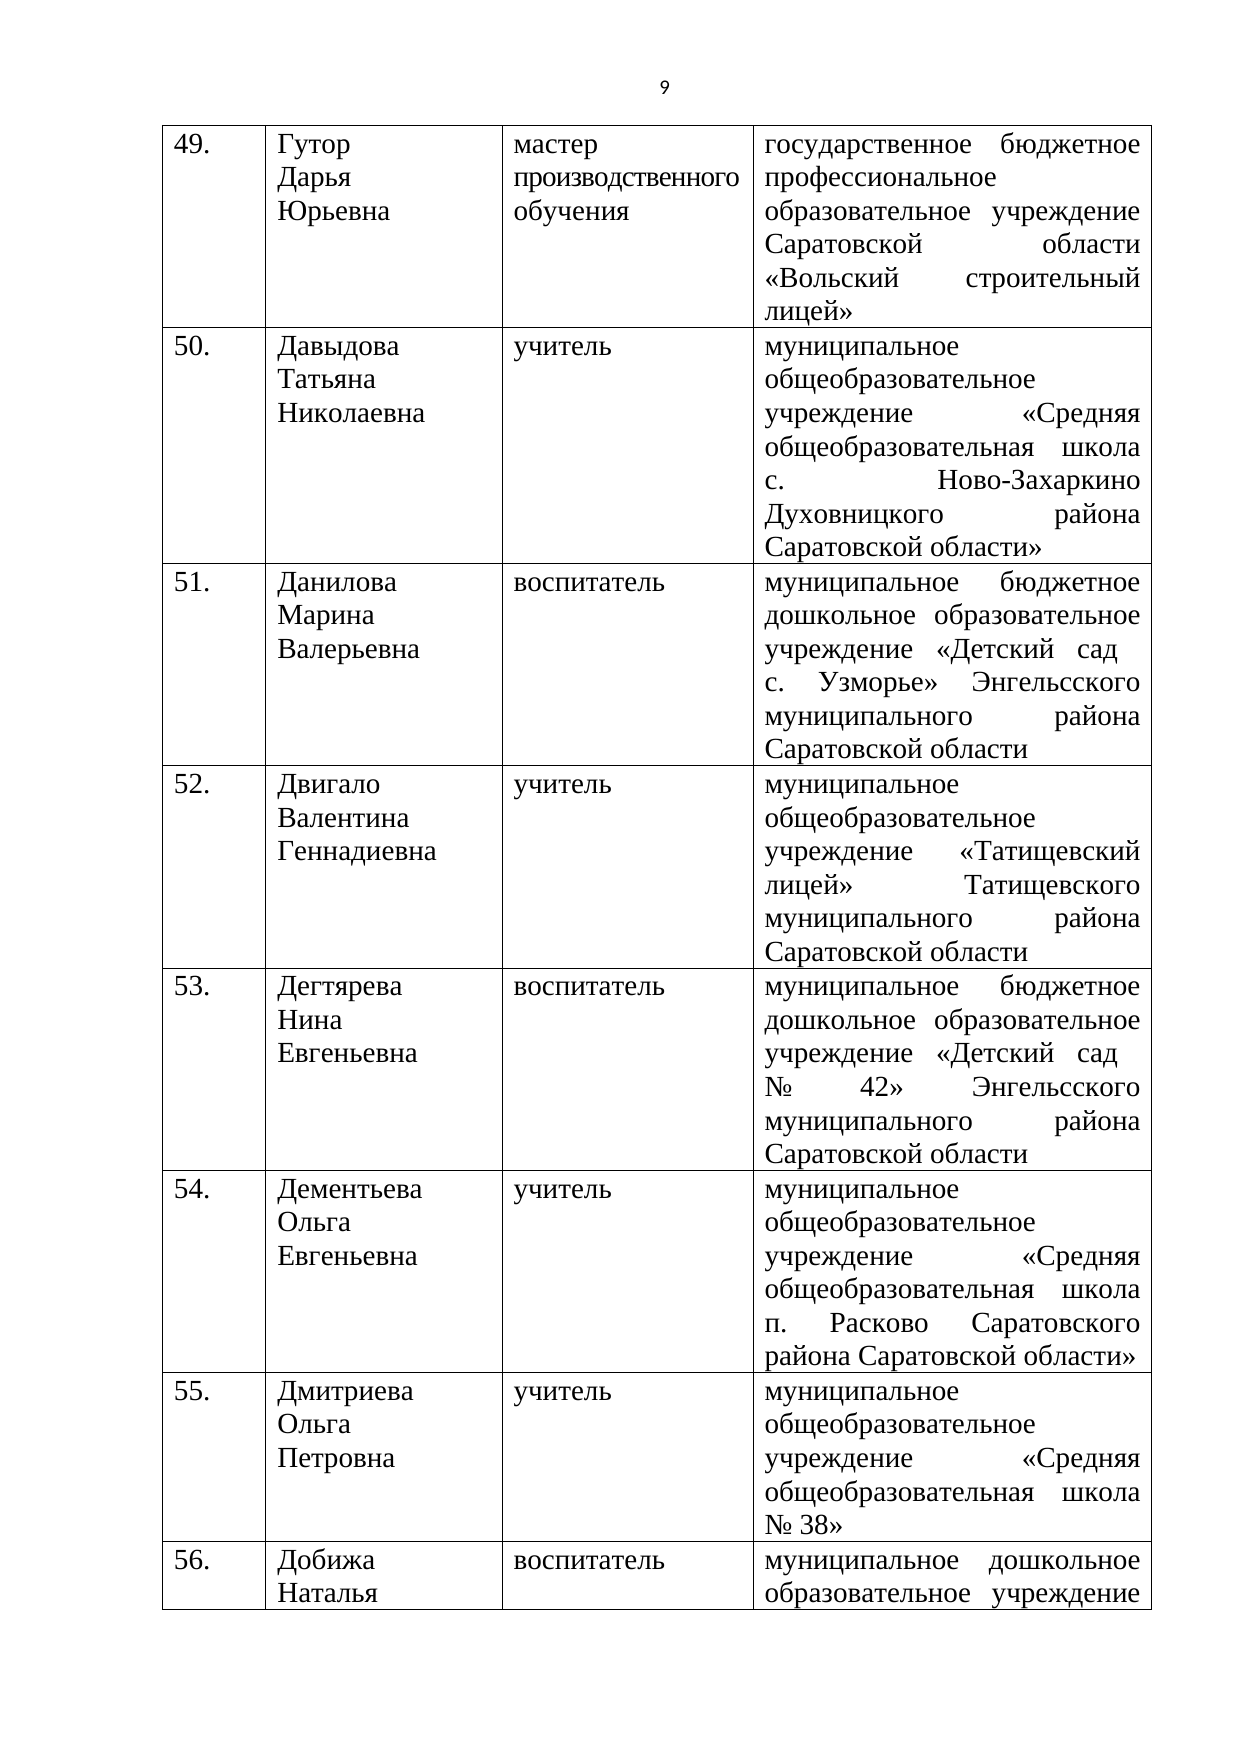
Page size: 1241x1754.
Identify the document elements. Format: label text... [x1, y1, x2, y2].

table_cell Дегтярева Нина Евгеньевна [266, 969, 502, 1170]
table_cell муниципальное общеобразовательное учреждение «Средняя общеобразовательная школа № 38» [754, 1373, 1151, 1541]
table_cell муниципальное бюджетное дошкольное образовательное учреждение «Детский сад с. Узморье» Энгельсского муниципального района Саратовской области [754, 564, 1151, 765]
table_cell Двигало Валентина Геннадиевна [266, 766, 502, 967]
table_cell [163, 126, 265, 327]
table_cell [163, 766, 265, 967]
table_cell муниципальное общеобразовательное учреждение «Средняя общеобразовательная школа с. Ново-Захаркино Духовницкого района Саратовской области» [754, 328, 1151, 563]
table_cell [754, 1542, 1151, 1609]
table_cell муниципальное общеобразовательное учреждение «Средняя общеобразовательная школа п. Расково Саратовского района Саратовской области» [754, 1171, 1151, 1372]
table_cell воспитатель [503, 969, 753, 1170]
table_cell Данилова Марина Валерьевна [266, 564, 502, 765]
table_cell учитель [503, 1171, 753, 1372]
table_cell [266, 1542, 502, 1609]
table_cell [163, 328, 265, 563]
table_cell учитель [503, 766, 753, 967]
table_cell Гутор Дарья Юрьевна [266, 126, 502, 327]
table_cell воспитатель [503, 1542, 753, 1609]
table_cell воспитатель [503, 564, 753, 765]
table_cell муниципальное общеобразовательное учреждение «Татищевский лицей» Татищевского муниципального района Саратовской области [754, 766, 1151, 967]
table_cell Дементьева Ольга Евгеньевна [266, 1171, 502, 1372]
table_cell [163, 1171, 265, 1372]
table_cell [163, 969, 265, 1170]
table_cell муниципальное бюджетное дошкольное образовательное учреждение «Детский сад № 42» Энгельсского муниципального района Саратовской области [754, 969, 1151, 1170]
table_cell мастер производственного обучения [503, 126, 753, 327]
table_cell Давыдова Татьяна Николаевна [266, 328, 502, 563]
table_cell государственное бюджетное профессиональное образовательное учреждение Саратовской области «Вольский строительный лицей» [754, 126, 1151, 327]
table_cell [163, 564, 265, 765]
table_cell [163, 1542, 265, 1609]
table_cell [163, 1373, 265, 1541]
table_cell учитель [503, 328, 753, 563]
table_cell Дмитриева Ольга Петровна [266, 1373, 502, 1541]
table_cell учитель [503, 1373, 753, 1541]
